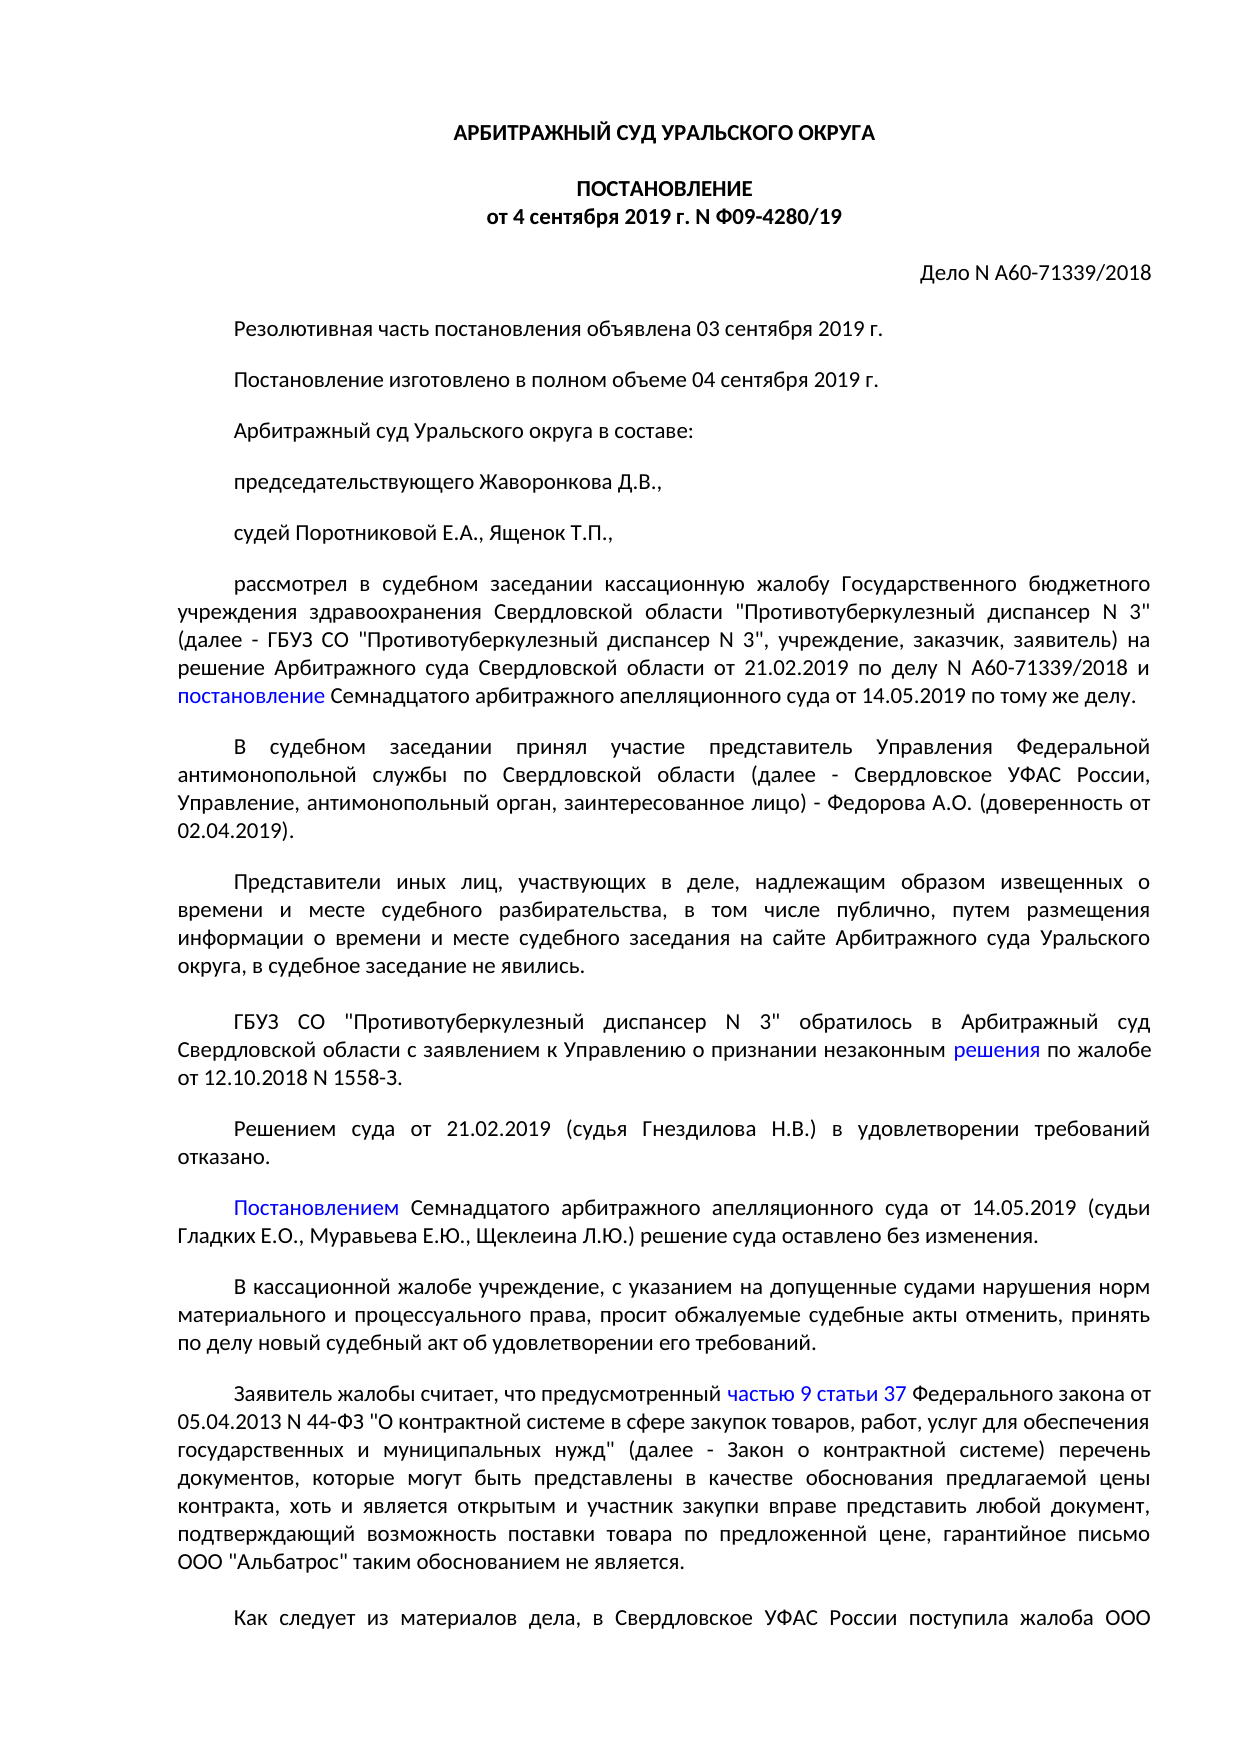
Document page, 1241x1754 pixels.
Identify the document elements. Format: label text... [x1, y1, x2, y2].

text ГБУЗ СО "Противотуберкулезный диспансер N 3" обратилось в Арбитражный суд Свердловской области с заявлением к Управлению о признании незаконным решения по жалобе от 12.10.2018 N 1558-З. [177, 1007, 1152, 1091]
text Постановлением Семнадцатого арбитражного апелляционного суда от 14.05.2019 (судьи Гладких Е.О., Муравьева Е.Ю., Щеклеина Л.Ю.) решение суда оставлено без изменения. [177, 1193, 1152, 1249]
text Постановление изготовлено в полном объеме 04 сентября 2019 г. [177, 365, 1152, 393]
text Заявитель жалобы считает, что предусмотренный частью 9 статьи 37 Федерального закона от 05.04.2013 N 44-ФЗ "О контрактной системе в сфере закупок товаров, работ, услуг для обеспечения государственных и муниципальных нужд" (далее - Закон о контрактной системе) перечень документов, которые могут быть представлены в качестве обоснования предлагаемой цены контракта, хоть и является открытым и участник закупки вправе представить любой документ, подтверждающий возможность поставки товара по предложенной цене, гарантийное письмо ООО "Альбатрос" таким обоснованием не является. [177, 1379, 1152, 1575]
text Резолютивная часть постановления объявлена 03 сентября 2019 г. [177, 314, 1152, 342]
title от 4 сентября 2019 г. N Ф09-4280/19 [177, 202, 1152, 230]
title АРБИТРАЖНЫЙ СУД УРАЛЬСКОГО ОКРУГА [177, 118, 1152, 146]
text председательствующего Жаворонкова Д.В., [177, 467, 1152, 495]
text В кассационной жалобе учреждение, с указанием на допущенные судами нарушения норм материального и процессуального права, просит обжалуемые судебные акты отменить, принять по делу новый судебный акт об удовлетворении его требований. [177, 1272, 1152, 1356]
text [177, 1603, 1152, 1631]
text В судебном заседании принял участие представитель Управления Федеральной антимонопольной службы по Свердловской области (далее - Свердловское УФАС России, Управление, антимонопольный орган, заинтересованное лицо) - Федорова А.О. (доверенность от 02.04.2019). [177, 732, 1152, 844]
text рассмотрел в судебном заседании кассационную жалобу Государственного бюджетного учреждения здравоохранения Свердловской области "Противотуберкулезный диспансер N 3" (далее - ГБУЗ СО "Противотуберкулезный диспансер N 3", учреждение, заказчик, заявитель) на решение Арбитражного суда Свердловской области от 21.02.2019 по делу N А60-71339/2018 и постановление Семнадцатого арбитражного апелляционного суда от 14.05.2019 по тому же делу. [177, 569, 1152, 709]
title ПОСТАНОВЛЕНИЕ [177, 174, 1152, 202]
text Дело N А60-71339/2018 [177, 258, 1152, 286]
text Арбитражный суд Уральского округа в составе: [177, 416, 1152, 444]
text Решением суда от 21.02.2019 (судья Гнездилова Н.В.) в удовлетворении требований отказано. [177, 1114, 1152, 1170]
text судей Поротниковой Е.А., Ященок Т.П., [177, 518, 1152, 546]
text Представители иных лиц, участвующих в деле, надлежащим образом извещенных о времени и месте судебного разбирательства, в том числе публично, путем размещения информации о времени и месте судебного заседания на сайте Арбитражного суда Уральского округа, в судебное заседание не явились. [177, 867, 1152, 979]
